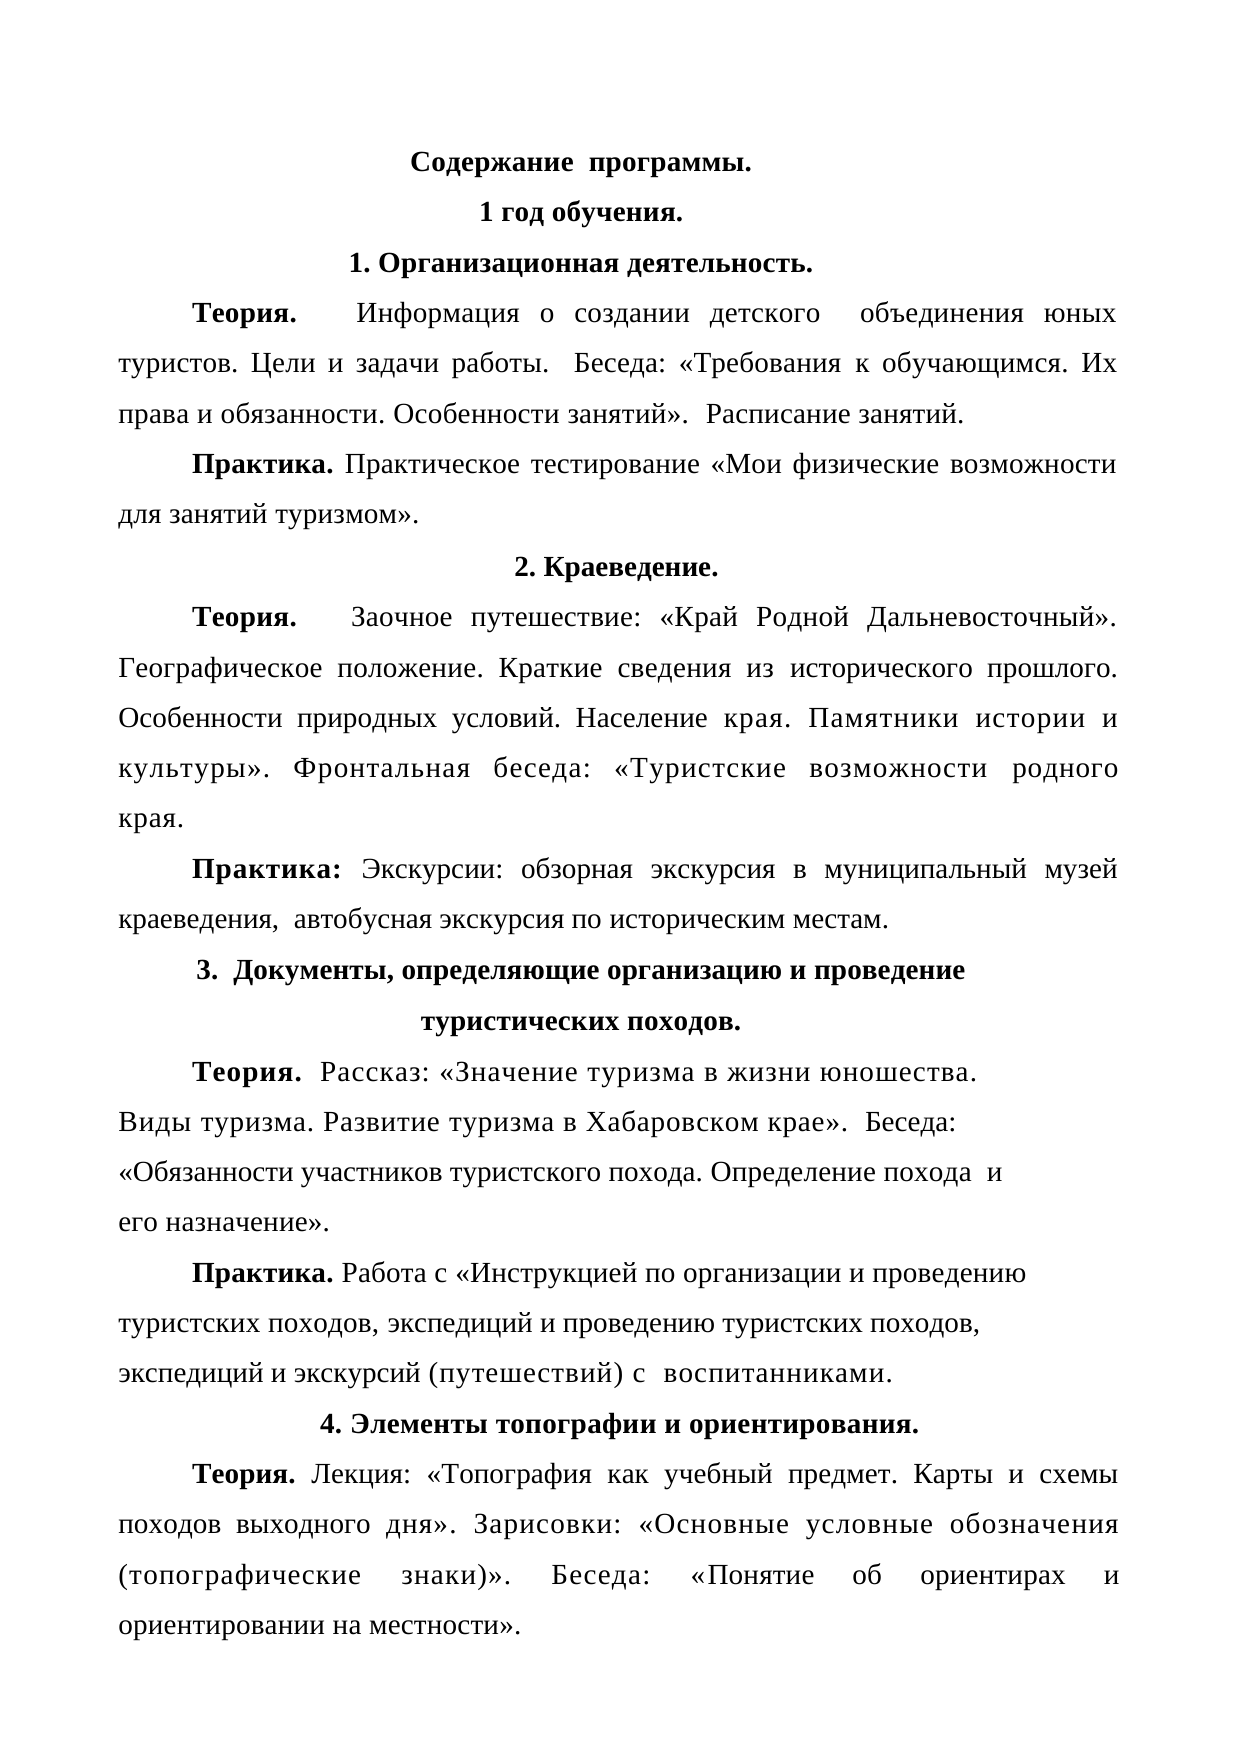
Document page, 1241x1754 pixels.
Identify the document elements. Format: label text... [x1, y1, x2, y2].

text 1 год обучения. [118, 194, 1044, 228]
text Практика. Работа с «Инструкцией по организации и проведению туристских походов, экспедиций и проведению туристских походов, экспедиций и экскурсий (путешествий) с воспитанниками. [118, 1255, 1120, 1389]
text 3. Документы, определяющие организацию и проведение туристических походов. [118, 952, 1044, 1036]
text 2. Краеведение. [118, 549, 1114, 583]
text Теория. Лекция: «Топография как учебный предмет. Карты и схемы походов выходного дня». Зарисовки: «Основные условные обозначения (топографические знаки)». Беседа: «Понятие об ориентирах и ориентировании на местности». [118, 1456, 1120, 1641]
text Теория. Рассказ: «Значение туризма в жизни юношества. Виды туризма. Развитие туризма в Хабаровском крае». Беседа: «Обязанности участников туристского похода. Определение похода и его назначение». [118, 1054, 1044, 1238]
text Практика: Экскурсии: обзорная экскурсия в муниципальный музей краеведения, автобусная экскурсия по историческим местам. [118, 851, 1118, 935]
text Содержание программы. [118, 144, 1044, 178]
text 4. Элементы топографии и ориентирования. [118, 1406, 1122, 1439]
text 1. Организационная деятельность. [118, 245, 1044, 278]
text Практика. Практическое тестирование «Мои физические возможности для занятий туризмом». [118, 446, 1118, 530]
text Теория. Заочное путешествие: «Край Родной Дальневосточный». Географическое положение. Краткие сведения из исторического прошлого. Особенности природных условий. Население края. Памятники истории и культуры». Фронтальная беседа: «Туристские возможности родного края. [118, 599, 1118, 834]
text Теория. Информация о создании детского объединения юных туристов. Цели и задачи работы. Беседа: «Требования к обучающимся. Их права и обязанности. Особенности занятий». Расписание занятий. [118, 295, 1118, 429]
